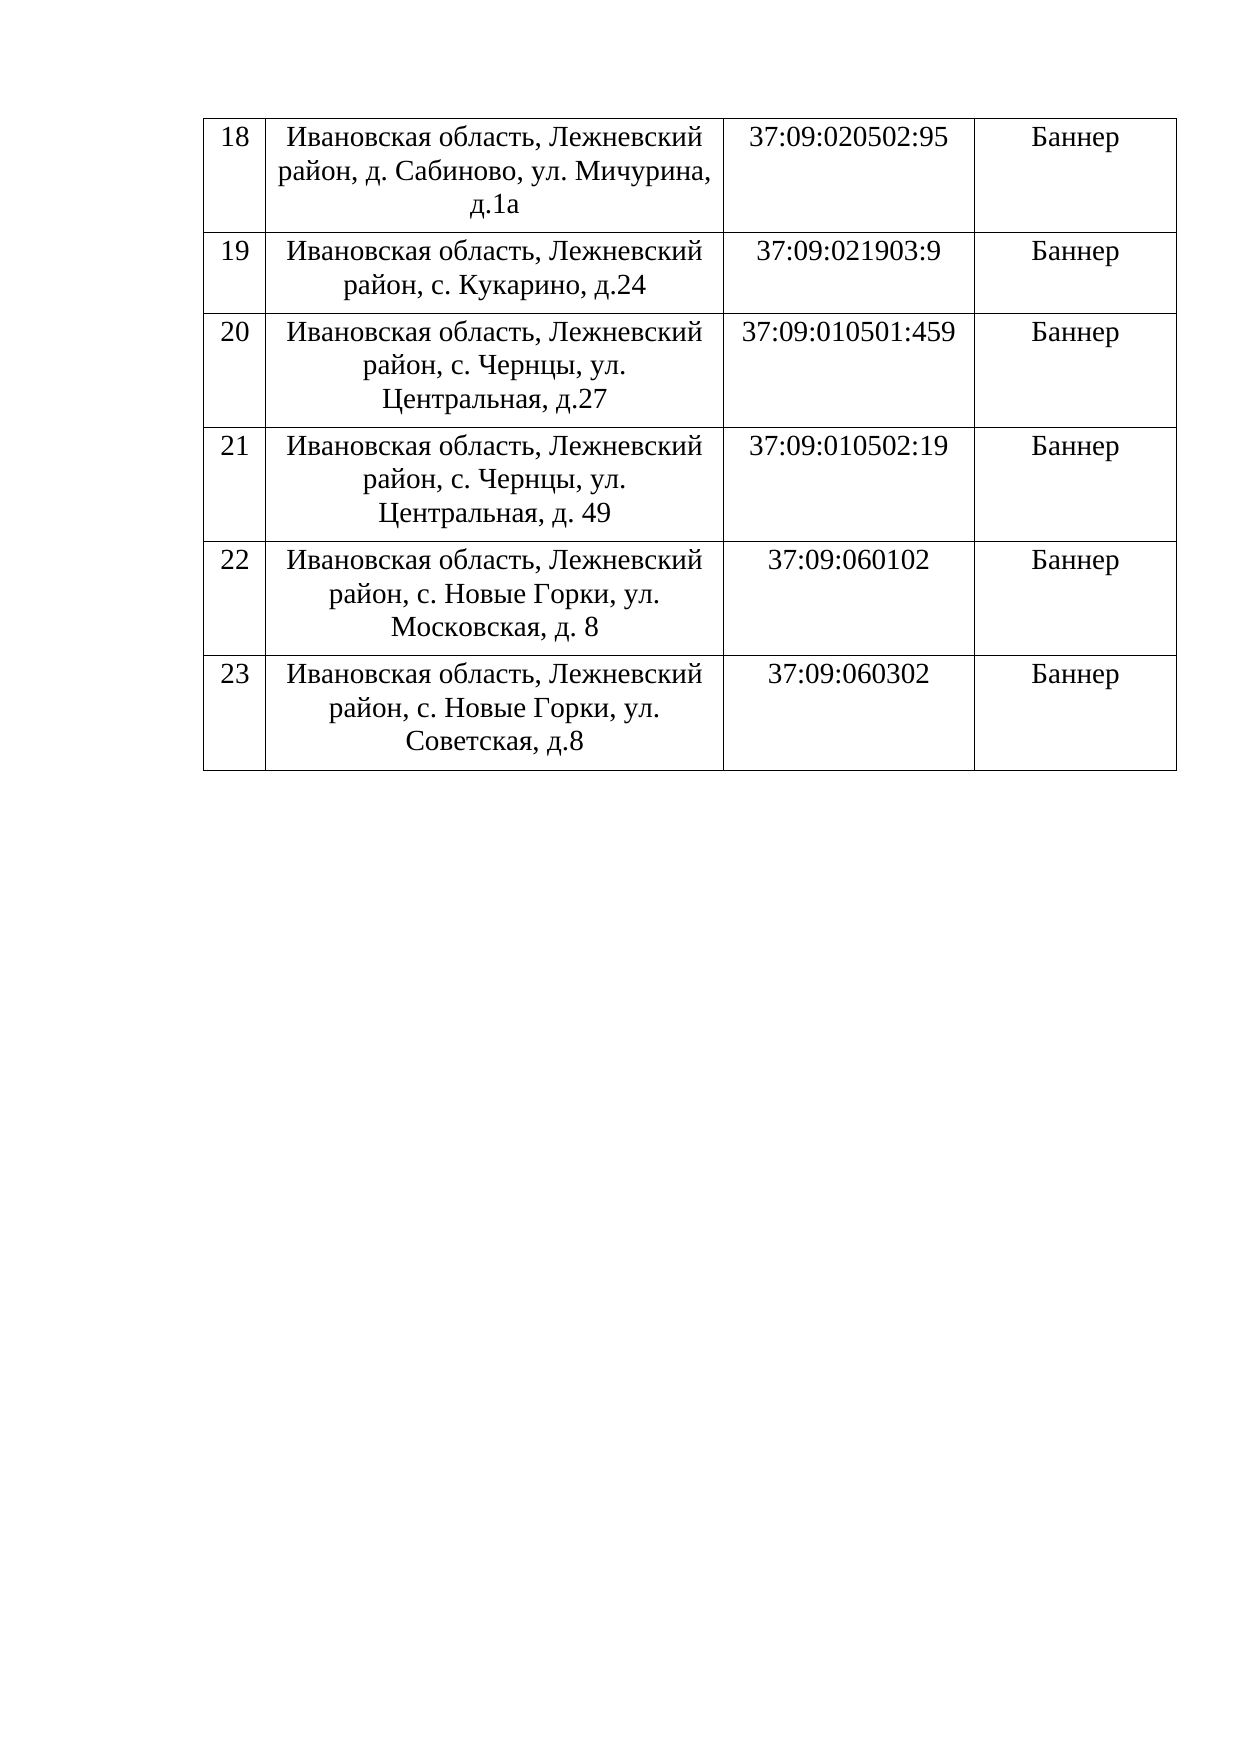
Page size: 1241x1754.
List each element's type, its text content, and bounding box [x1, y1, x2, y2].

table_cell 37:09:020502:95 [724, 119, 974, 232]
table_cell 18 [204, 119, 265, 232]
table_cell 23 [204, 656, 265, 769]
table_cell Баннер [975, 233, 1176, 313]
table_cell Баннер [975, 428, 1176, 541]
table_cell 20 [204, 314, 265, 427]
table_cell Ивановская область, Лежневский район, с. Новые Горки, ул. Московская, д. 8 [266, 542, 723, 655]
table_cell Баннер [975, 314, 1176, 427]
table_cell Баннер [975, 119, 1176, 232]
table_cell Ивановская область, Лежневский район, д. Сабиново, ул. Мичурина, д.1а [266, 119, 723, 232]
table_cell Баннер [975, 656, 1176, 769]
table_cell 22 [204, 542, 265, 655]
table_cell 21 [204, 428, 265, 541]
table_cell 37:09:060302 [724, 656, 974, 769]
table_cell Ивановская область, Лежневский район, с. Кукарино, д.24 [266, 233, 723, 313]
table_cell 37:09:010502:19 [724, 428, 974, 541]
table_cell 37:09:060102 [724, 542, 974, 655]
table_cell Ивановская область, Лежневский район, с. Чернцы, ул. Центральная, д.27 [266, 314, 723, 427]
table_cell 37:09:010501:459 [724, 314, 974, 427]
table_cell Ивановская область, Лежневский район, с. Новые Горки, ул. Советская, д.8 [266, 656, 723, 769]
table_cell Ивановская область, Лежневский район, с. Чернцы, ул. Центральная, д. 49 [266, 428, 723, 541]
table_cell Баннер [975, 542, 1176, 655]
table_cell 19 [204, 233, 265, 313]
table_cell 37:09:021903:9 [724, 233, 974, 313]
